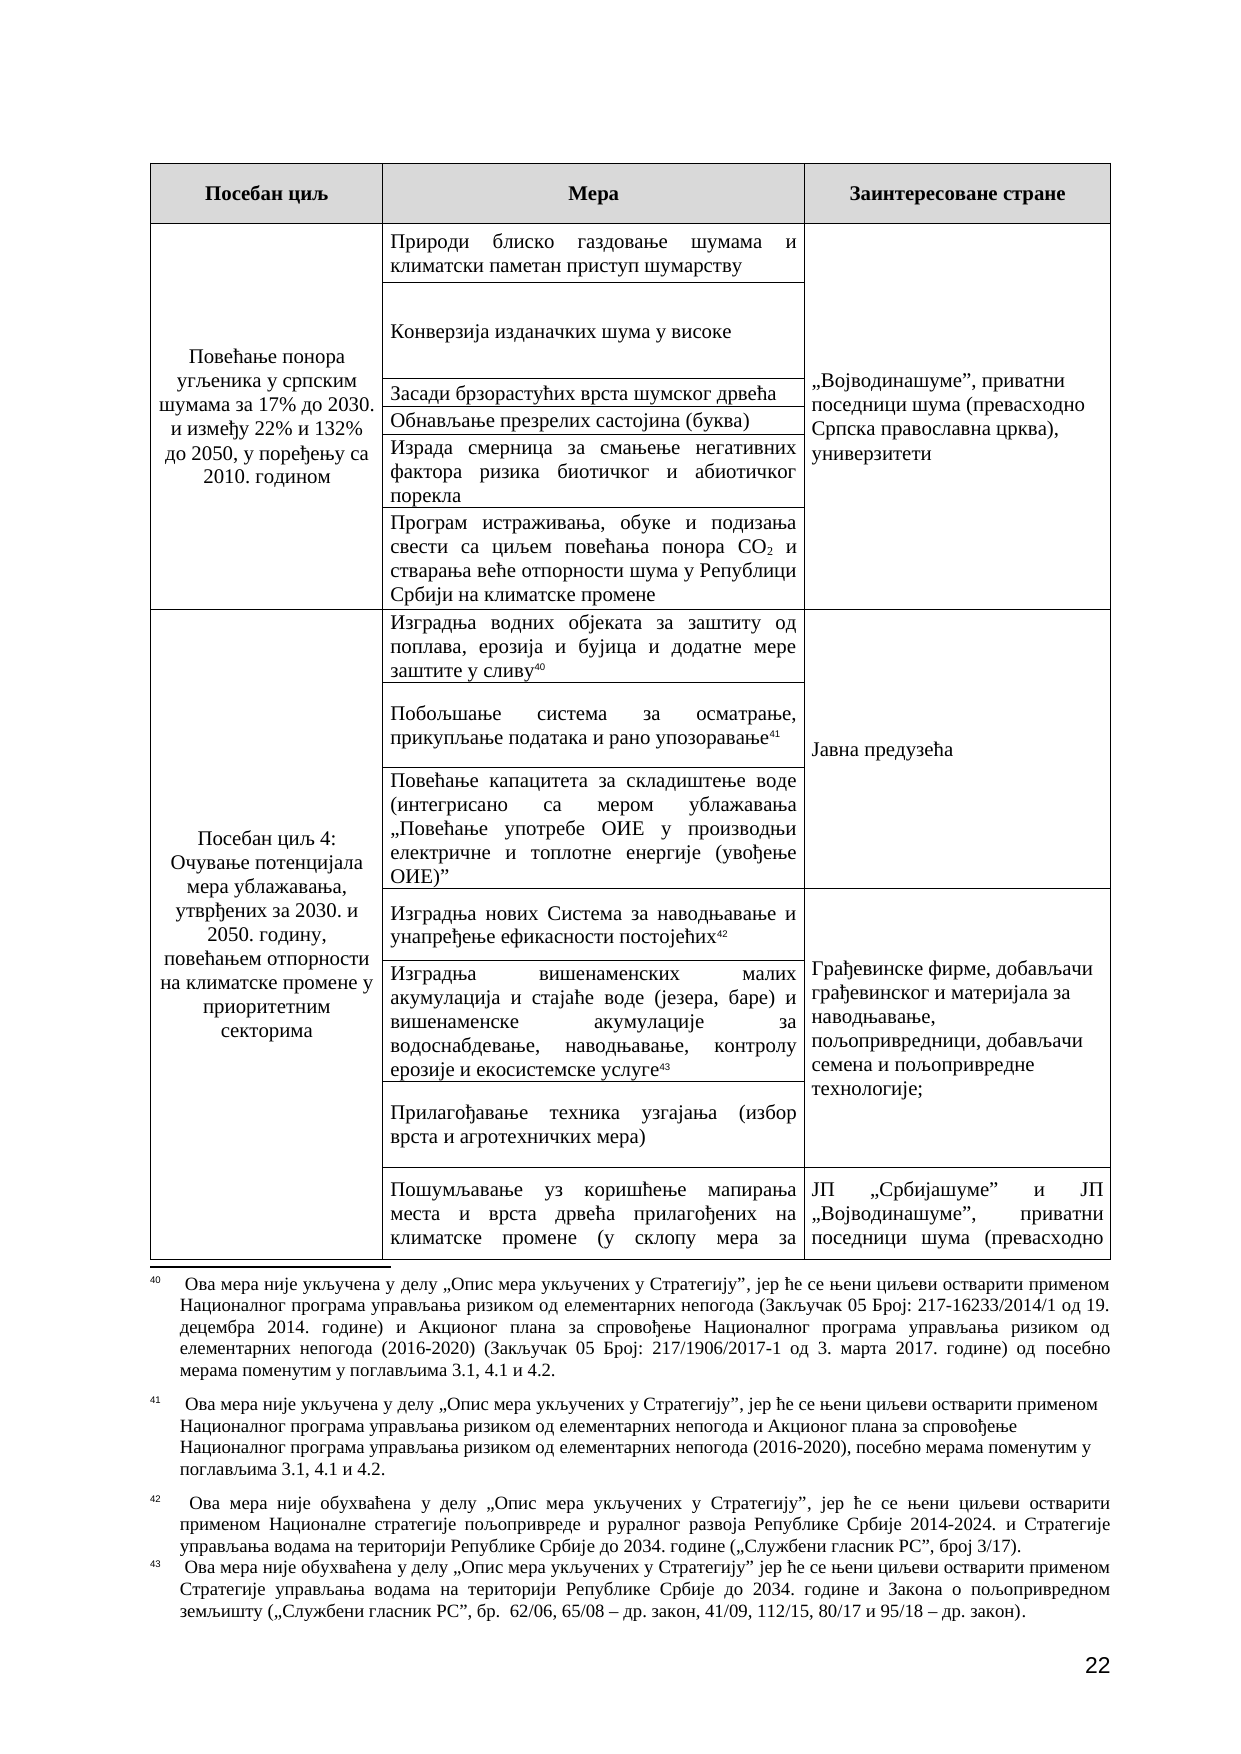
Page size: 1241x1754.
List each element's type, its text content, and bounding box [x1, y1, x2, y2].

table_header Заинтересоване стране [805, 164, 1110, 223]
table_cell Посебан циљ 4: Очување потенцијала мера ублажавања, утврђених за 2030. и 2050. годину, повећањем отпорности на климатске промене у приоритетним секторима [151, 610, 382, 1259]
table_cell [805, 1168, 1110, 1259]
table_cell Јавна предузећа [805, 610, 1110, 888]
table_cell Изградња вишенаменских малих акумулација и стајаће воде (језера, баре) и вишенаменске акумулације за водоснабдевање, наводњавање, контролу ерозије и екосистемске услуге [383, 961, 804, 1081]
table_cell Програм истраживања, обуке и подизања свести са циљем повећања понора CО2 и стварања веће отпорности шума у Републици Србији на климатске промене [383, 508, 804, 608]
table_header Посебан циљ [151, 164, 382, 223]
table_cell Израда смерница за смањење негативних фактора ризика биотичког и абиотичког порекла [383, 435, 804, 507]
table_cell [805, 224, 1110, 608]
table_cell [383, 1168, 804, 1259]
table_cell Конверзија изданачких шума у високе [383, 283, 804, 378]
table_cell Изградња нових Система за наводњавање и унапређење ефикасности постојећих [383, 889, 804, 959]
table_cell Грађевинске фирме, добављачи грађевинског и материјала за наводњавање, пољопривредници, добављачи семена и пољопривредне технологије; [805, 889, 1110, 1167]
table_cell Засади брзорастућих врста шумског дрвећа [383, 379, 804, 406]
table_cell Прилагођавање техника узгајања (избор врста и агротехничких мера) [383, 1082, 804, 1167]
table_cell Природи блиско газдовање шумама и климатски паметан приступ шумарству [383, 224, 804, 282]
table_cell Обнављање презрелих састојина (буква) [383, 407, 804, 434]
table_cell Повећање капацитета за складиштење воде (интегрисано са мером ублажавања „Повећање употребе ОИЕ у производњи електричне и топлотне енергије (увођење ОИЕ)” [383, 768, 804, 888]
table_header Мера [383, 164, 804, 223]
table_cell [151, 224, 382, 608]
table_cell Побољшање система за осматрање, прикупљање података и рано упозоравање [383, 683, 804, 767]
table_cell Изградња водних објеката за заштиту од поплава, ерозија и бујица и додатне мере заштите у сливу [383, 610, 804, 682]
